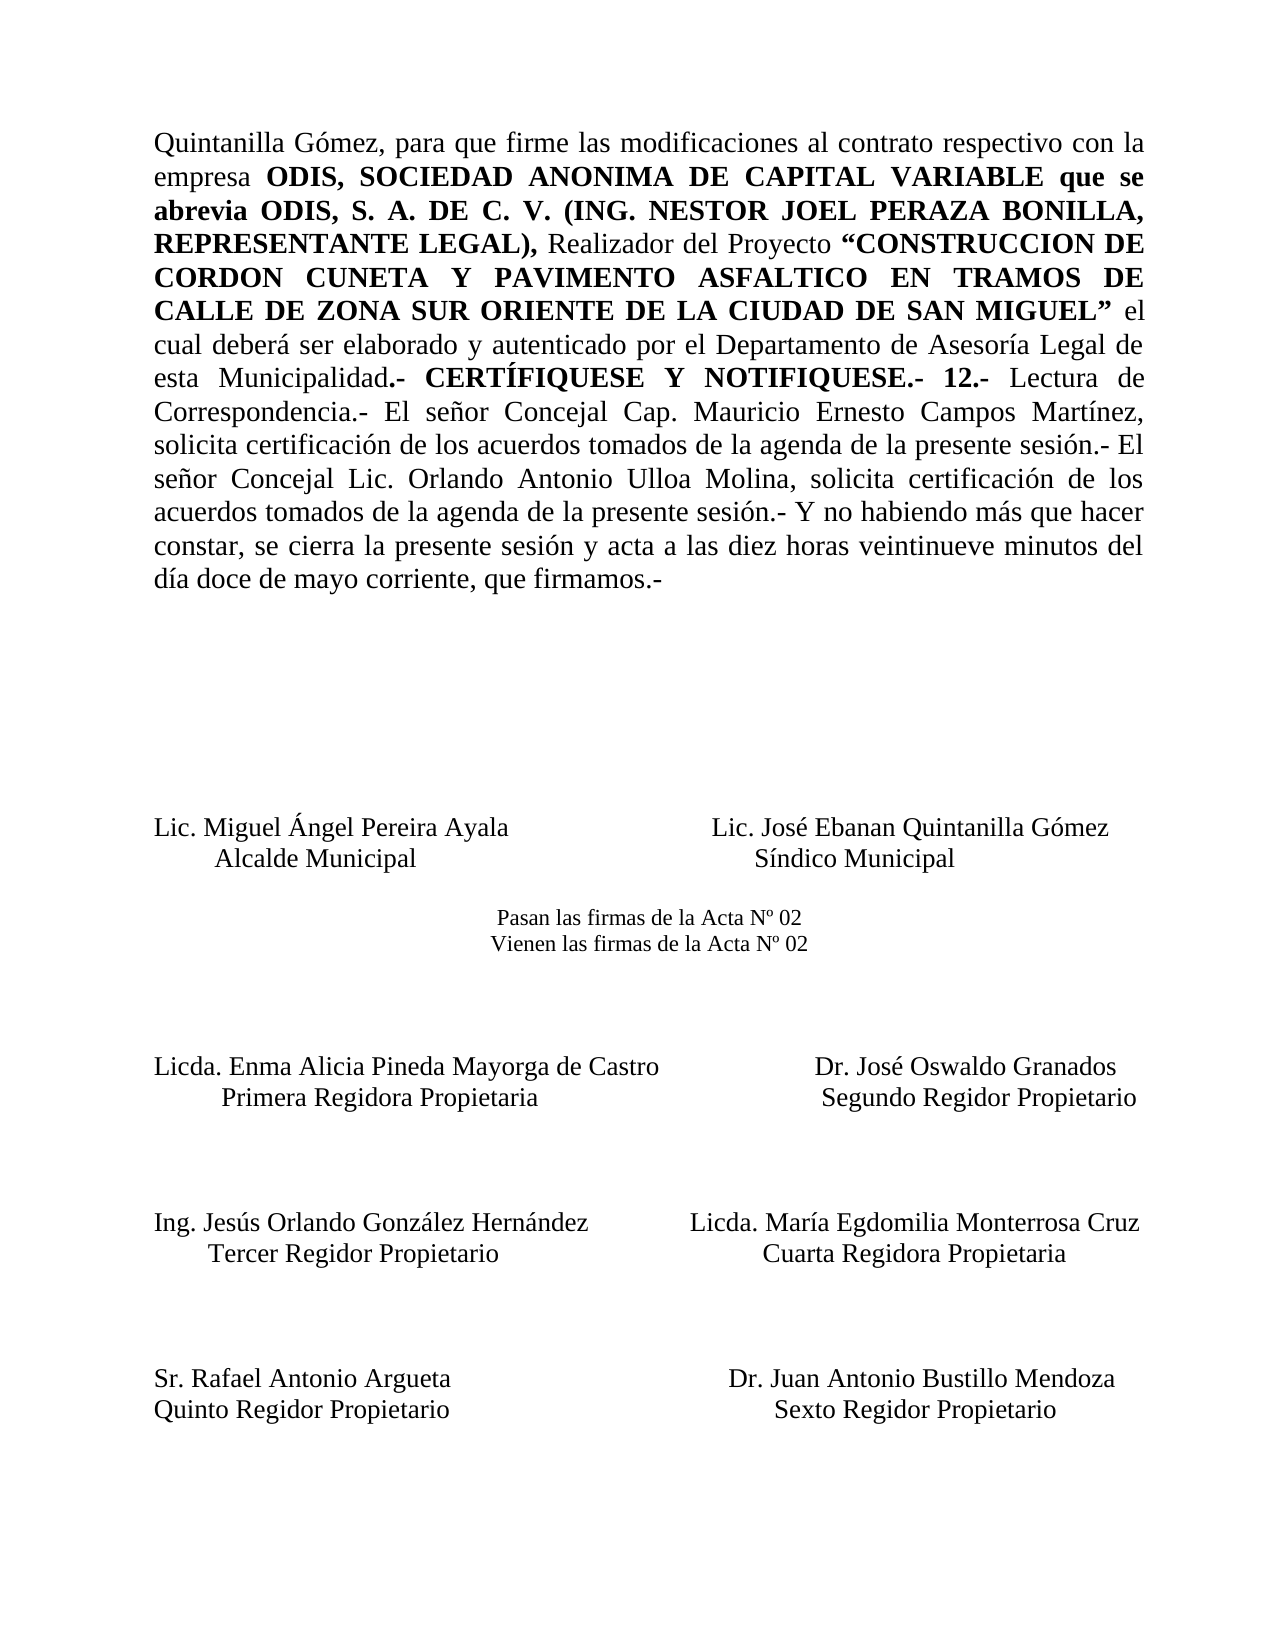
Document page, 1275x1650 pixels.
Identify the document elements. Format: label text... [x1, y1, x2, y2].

text Alcalde Municipal Síndico Municipal [153, 842, 1145, 873]
text Vienen las firmas de la Acta Nº 02 [153, 931, 1145, 957]
text Licda. Enma Alicia Pineda Mayorga de Castro Dr. José Oswaldo Granados [153, 1050, 1145, 1081]
text Quinto Regidor Propietario Sexto Regidor Propietario [153, 1393, 1145, 1424]
text Tercer Regidor Propietario Cuarta Regidora Propietaria [153, 1237, 1145, 1268]
text Ing. Jesús Orlando González Hernández Licda. María Egdomilia Monterrosa Cruz [153, 1206, 1145, 1237]
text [153, 126, 1145, 595]
text Pasan las firmas de la Acta Nº 02 [153, 904, 1145, 931]
text Lic. Miguel Ángel Pereira Ayala Lic. José Ebanan Quintanilla Gómez [153, 811, 1145, 842]
text Primera Regidora Propietaria Segundo Regidor Propietario [153, 1081, 1145, 1113]
text Sr. Rafael Antonio Argueta Dr. Juan Antonio Bustillo Mendoza [153, 1362, 1145, 1393]
